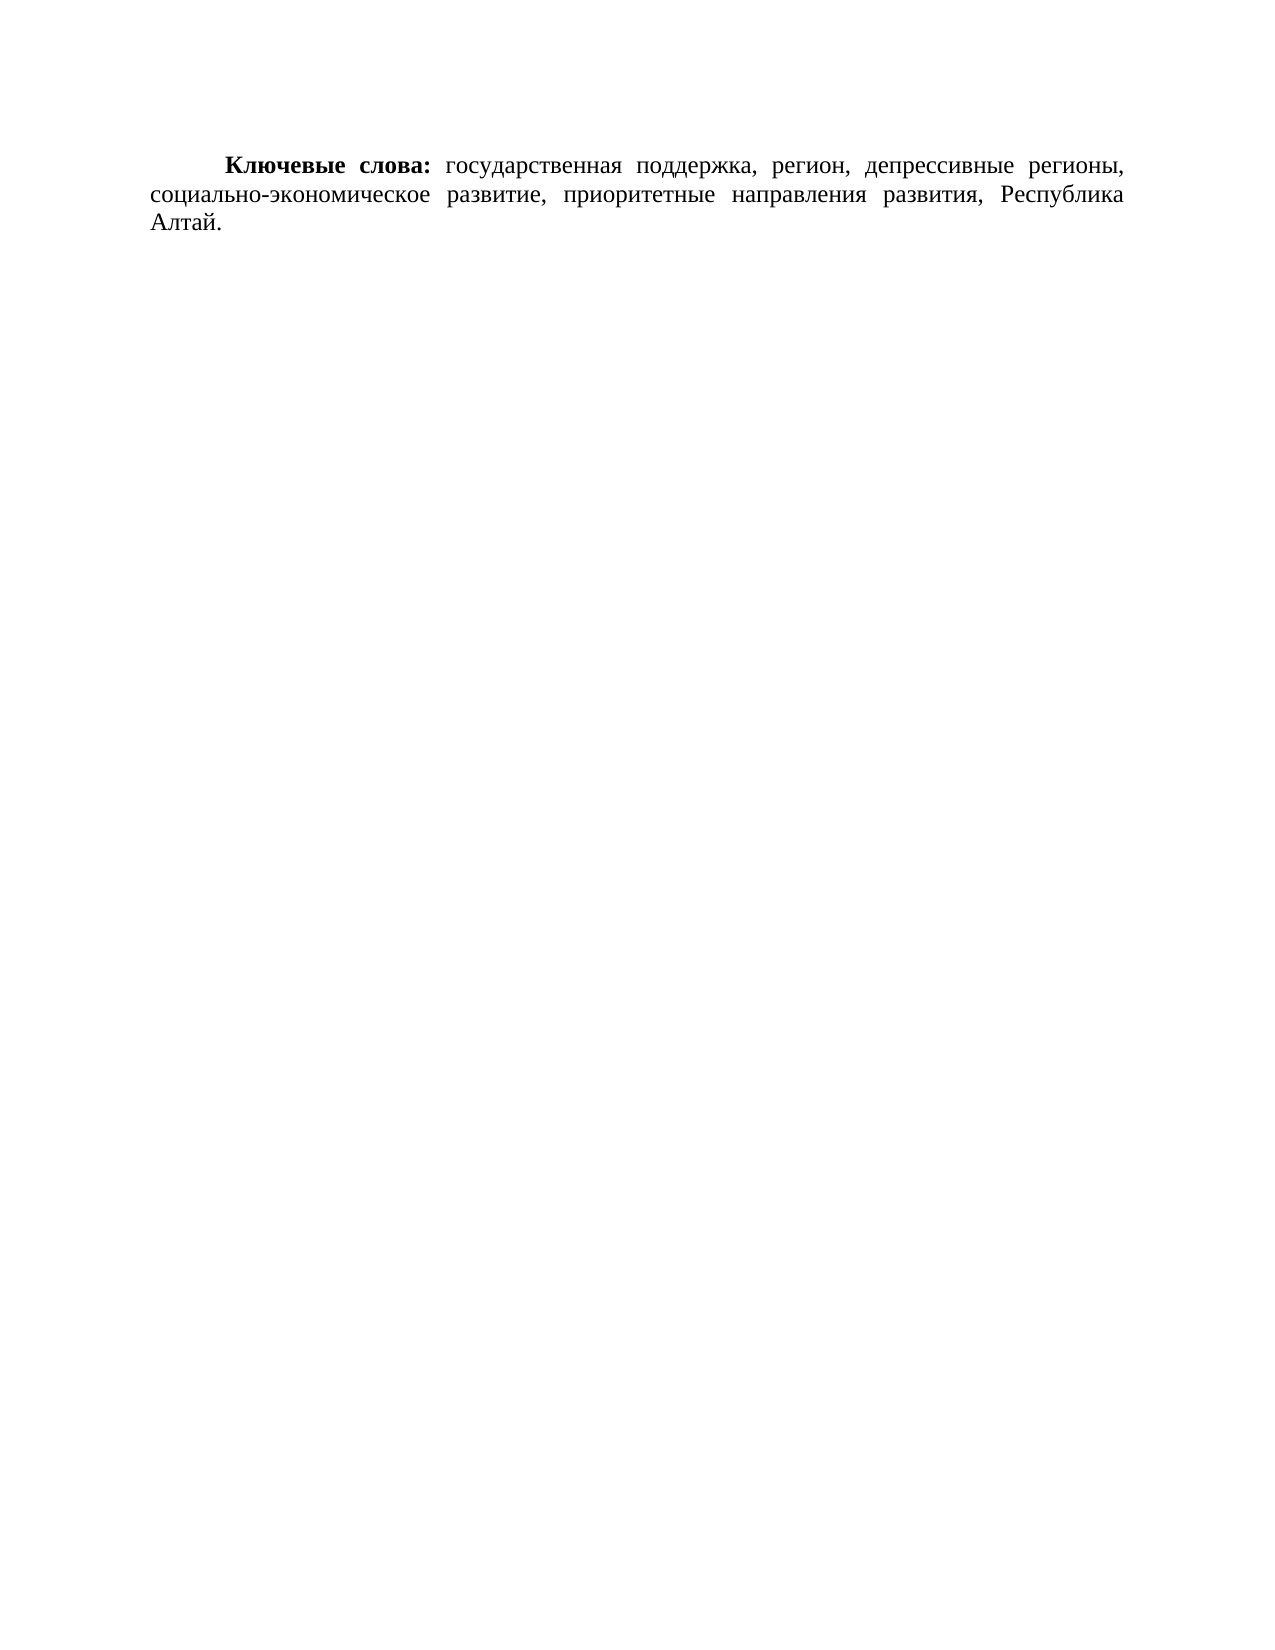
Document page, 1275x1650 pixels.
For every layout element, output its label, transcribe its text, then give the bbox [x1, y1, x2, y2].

text Ключевые слова: государственная поддержка, регион, депрессивные регионы, социально-экономическое развитие, приоритетные направления развития, Республика Алтай. [150, 150, 1125, 236]
